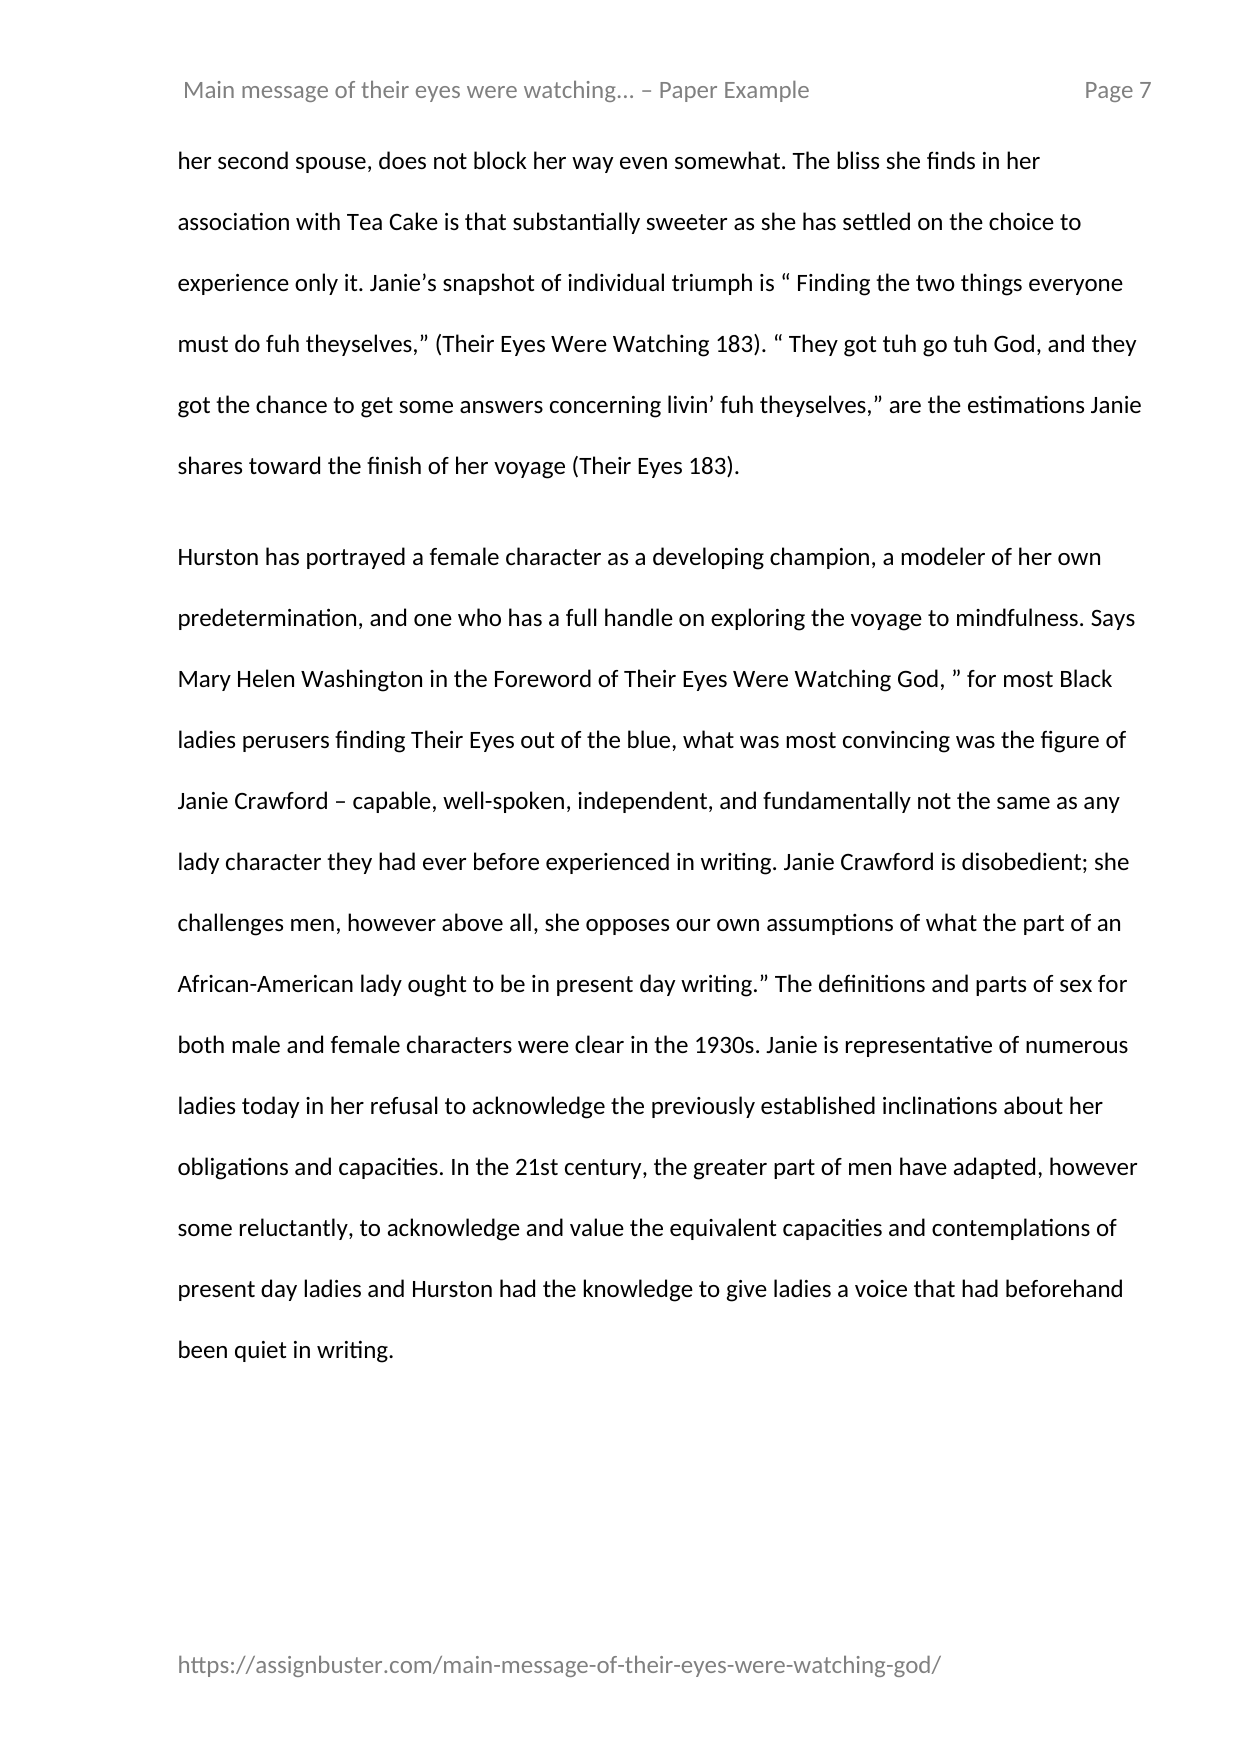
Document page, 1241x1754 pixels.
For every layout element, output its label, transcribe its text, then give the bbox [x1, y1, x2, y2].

text Hurston has portrayed a female character as a developing champion, a modeler of her own predetermination, and one who has a full handle on exploring the voyage to mindfulness. Says Mary Helen Washington in the Foreword of Their Eyes Were Watching God, ” for most Black ladies perusers finding Their Eyes out of the blue, what was most convincing was the figure of Janie Crawford – capable, well-spoken, independent, and fundamentally not the same as any lady character they had ever before experienced in writing. Janie Crawford is disobedient; she challenges men, however above all, she opposes our own assumptions of what the part of an African-American lady ought to be in present day writing.” The definitions and parts of sex for both male and female characters were clear in the 1930s. Janie is representative of numerous ladies today in her refusal to acknowledge the previously established inclinations about her obligations and capacities. In the 21st century, the greater part of men have adapted, however some reluctantly, to acknowledge and value the equivalent capacities and contemplations of present day ladies and Hurston had the knowledge to give ladies a voice that had beforehand been quiet in writing. [177, 541, 1152, 1365]
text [177, 145, 1152, 481]
